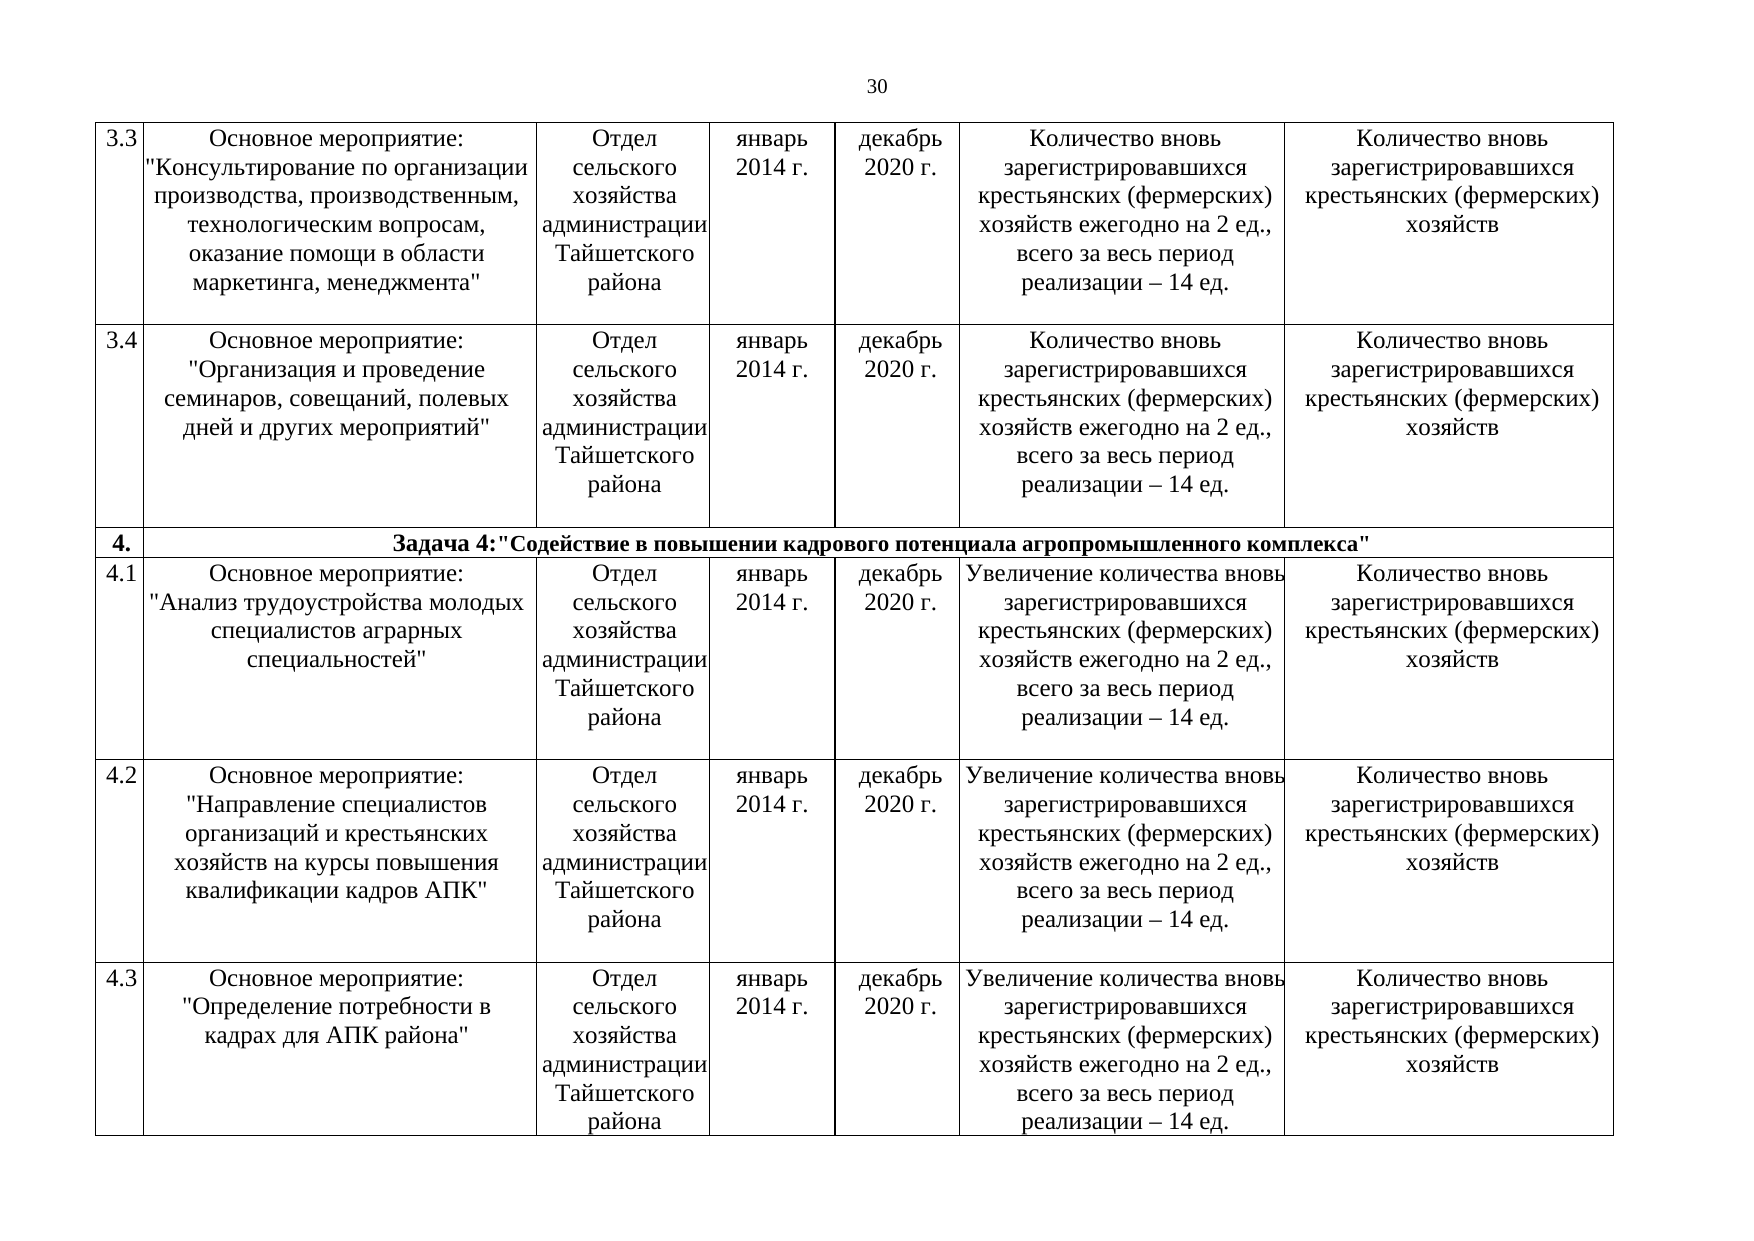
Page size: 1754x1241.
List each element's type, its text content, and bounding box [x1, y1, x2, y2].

table_cell Увеличение количества вновь зарегистрировавшихся крестьянских (фермерских) хозяйств ежегодно на 2 ед., всего за весь период реализации – 14 ед. [960, 760, 1284, 962]
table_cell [1285, 123, 1613, 324]
table_cell декабрь 2020 г. [836, 760, 959, 962]
table_cell Отдел сельского хозяйства администрации Тайшетского района [537, 558, 709, 759]
table_cell декабрь 2020 г. [836, 123, 959, 324]
table_cell Основное мероприятие: "Консультирование по организации производства, производственным, технологическим вопросам, оказание помощи в области маркетинга, менеджмента" [144, 123, 536, 324]
table_cell Основное мероприятие: "Направление специалистов организаций и крестьянских хозяйств на курсы повышения квалификации кадров АПК" [144, 760, 536, 962]
table_cell Количество вновь зарегистрировавшихся крестьянских (фермерских) хозяйств ежегодно на 2 ед., всего за весь период реализации – 14 ед. [960, 325, 1284, 527]
table_cell Основное мероприятие: "Организация и проведение семинаров, совещаний, полевых дней и других мероприятий" [144, 325, 536, 527]
table_cell 3.4 [96, 325, 143, 527]
table_cell Отдел сельского хозяйства администрации Тайшетского района [537, 325, 709, 527]
table_cell 4.1 [96, 558, 143, 759]
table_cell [537, 123, 709, 324]
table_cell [960, 123, 1284, 324]
table_cell январь 2014 г. [710, 963, 834, 1135]
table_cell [537, 963, 709, 1135]
table_cell Отдел сельского хозяйства администрации Тайшетского района [537, 760, 709, 962]
table_cell декабрь 2020 г. [836, 963, 959, 1135]
table_cell декабрь 2020 г. [836, 558, 959, 759]
table_cell Количество вновь зарегистрировавшихся крестьянских (фермерских) хозяйств [1285, 558, 1613, 759]
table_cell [960, 963, 1284, 1135]
table_cell Количество вновь зарегистрировавшихся крестьянских (фермерских) хозяйств [1285, 760, 1613, 962]
table_cell 3.3 [96, 123, 143, 324]
table_cell Количество вновь зарегистрировавшихся крестьянских (фермерских) хозяйств [1285, 325, 1613, 527]
table_cell Увеличение количества вновь зарегистрировавшихся крестьянских (фермерских) хозяйств ежегодно на 2 ед., всего за весь период реализации – 14 ед. [960, 558, 1284, 759]
table_cell Задача 4:"Содействие в повышении кадрового потенциала агропромышленного комплекса" [144, 528, 1613, 557]
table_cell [1285, 963, 1613, 1135]
table_cell январь 2014 г. [710, 123, 834, 324]
table_cell 4.3 [96, 963, 143, 1135]
table_cell Основное мероприятие: "Анализ трудоустройства молодых специалистов аграрных специальностей" [144, 558, 536, 759]
table_cell 4. [96, 528, 143, 557]
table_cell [144, 963, 536, 1135]
table_cell январь 2014 г. [710, 558, 834, 759]
table_cell 4.2 [96, 760, 143, 962]
table_cell декабрь 2020 г. [836, 325, 959, 527]
table_cell январь 2014 г. [710, 760, 834, 962]
table_cell январь 2014 г. [710, 325, 834, 527]
